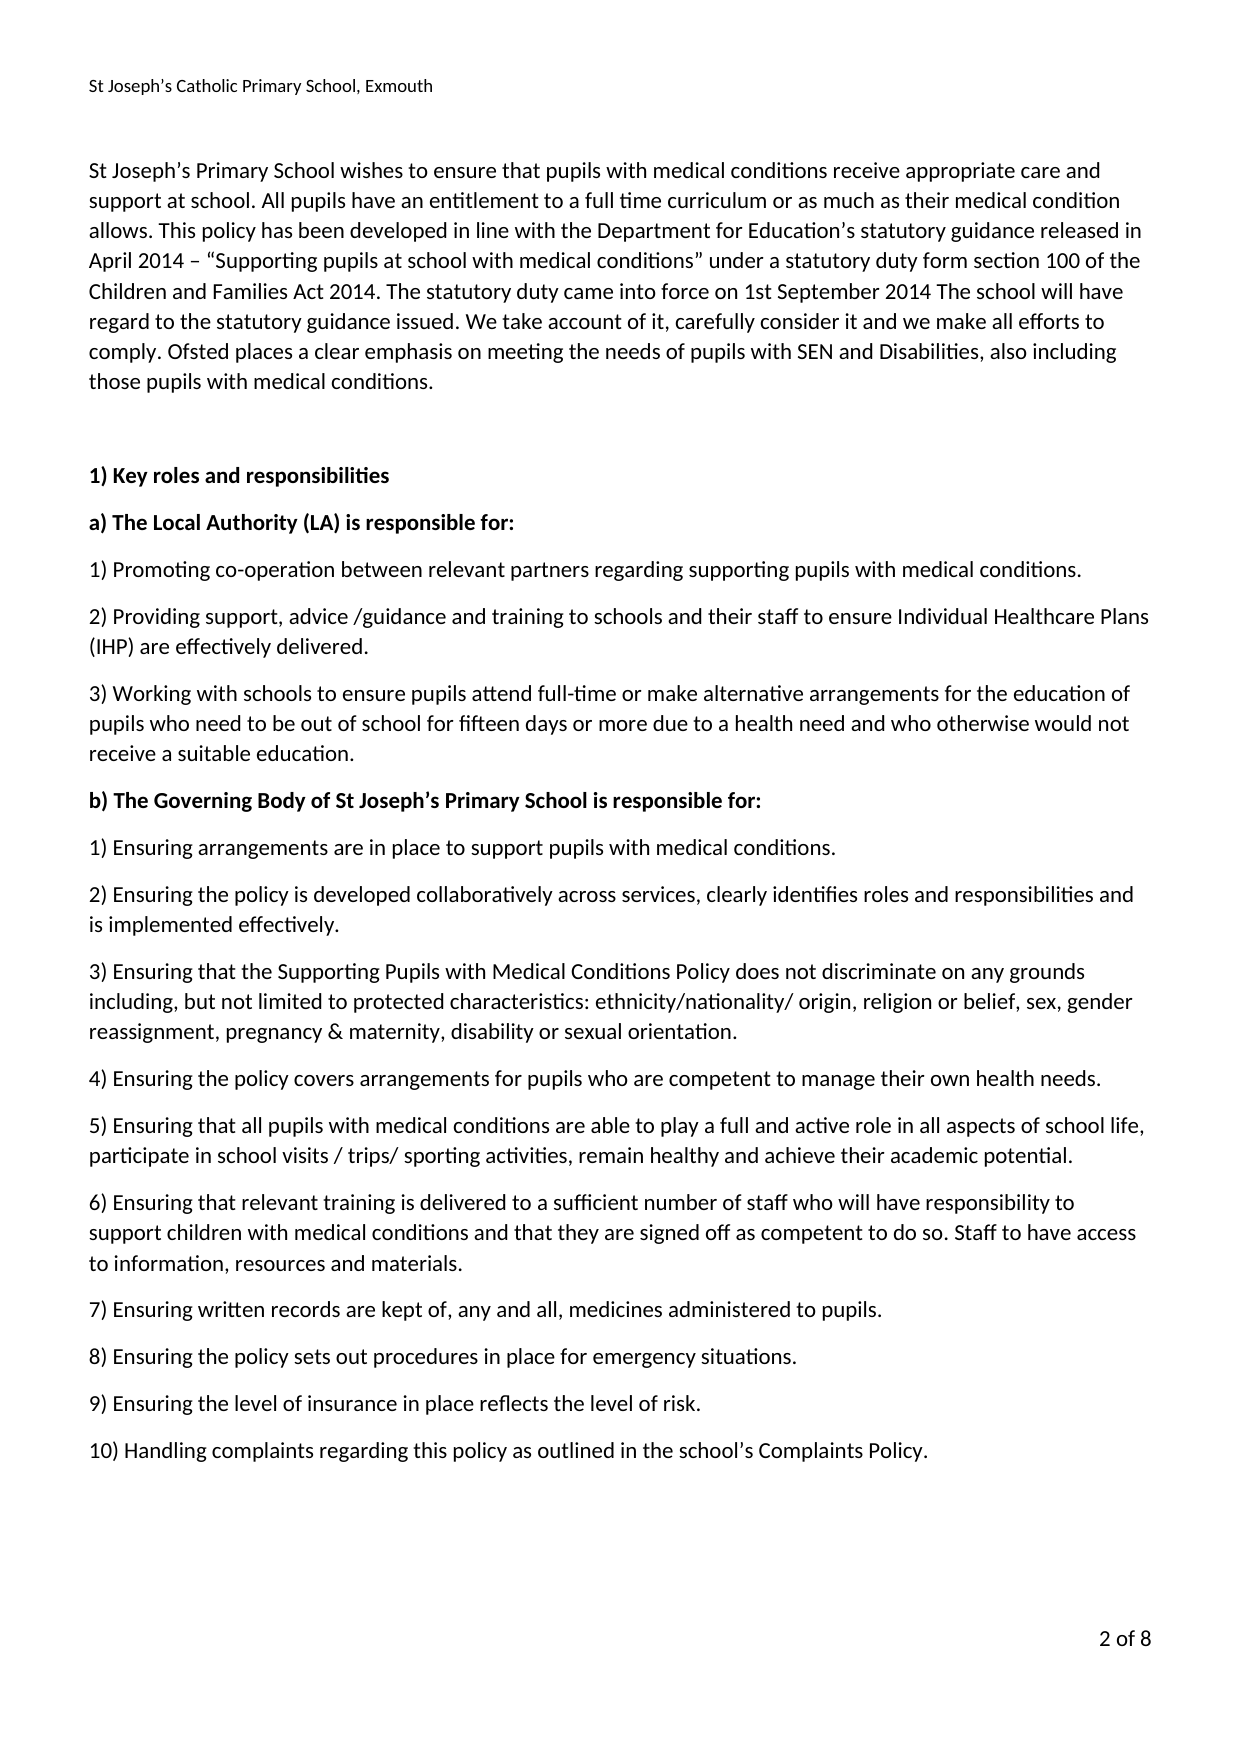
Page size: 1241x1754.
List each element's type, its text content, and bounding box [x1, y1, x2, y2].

text 3) Ensuring that the Supporting Pupils with Medical Conditions Policy does not discriminate on any grounds including, but not limited to protected characteristics: ethnicity/nationality/ origin, religion or belief, sex, gender reassignment, pregnancy & maternity, disability or sexual orientation. [89, 957, 1152, 1046]
text 1) Promoting co-operation between relevant partners regarding supporting pupils with medical conditions. [89, 555, 1152, 583]
text St Joseph’s Primary School wishes to ensure that pupils with medical conditions receive appropriate care and support at school. All pupils have an entitlement to a full time curriculum or as much as their medical condition allows. This policy has been developed in line with the Department for Education’s statutory guidance released in April 2014 – “Supporting pupils at school with medical conditions” under a statutory duty form section 100 of the Children and Families Act 2014. The statutory duty came into force on 1st September 2014 The school will have regard to the statutory guidance issued. We take account of it, carefully consider it and we make all efforts to comply. Ofsted places a clear emphasis on meeting the needs of pupils with SEN and Disabilities, also including those pupils with medical conditions. [89, 156, 1152, 396]
text 10) Handling complaints regarding this policy as outlined in the school’s Complaints Policy. [89, 1436, 1152, 1464]
text 4) Ensuring the policy covers arrangements for pupils who are competent to manage their own health needs. [89, 1064, 1152, 1092]
text a) The Local Authority (LA) is responsible for: [89, 508, 1152, 536]
text 7) Ensuring written records are kept of, any and all, medicines administered to pupils. [89, 1296, 1152, 1324]
text 5) Ensuring that all pupils with medical conditions are able to play a full and active role in all aspects of school life, participate in school visits / trips/ sporting activities, remain healthy and achieve their academic potential. [89, 1111, 1152, 1169]
text 1) Key roles and responsibilities [89, 461, 1152, 489]
text 3) Working with schools to ensure pupils attend full-time or make alternative arrangements for the education of pupils who need to be out of school for fifteen days or more due to a health need and who otherwise would not receive a suitable education. [89, 679, 1152, 767]
text 1) Ensuring arrangements are in place to support pupils with medical conditions. [89, 833, 1152, 861]
text 8) Ensuring the policy sets out procedures in place for emergency situations. [89, 1342, 1152, 1371]
text 2) Providing support, advice /guidance and training to schools and their staff to ensure Individual Healthcare Plans (IHP) are effectively delivered. [89, 602, 1152, 660]
text 6) Ensuring that relevant training is delivered to a sufficient number of staff who will have responsibility to support children with medical conditions and that they are signed off as competent to do so. Staff to have access to information, resources and materials. [89, 1188, 1152, 1277]
text 2) Ensuring the policy is developed collaboratively across services, clearly identifies roles and responsibilities and is implemented effectively. [89, 880, 1152, 938]
text 9) Ensuring the level of insurance in place reflects the level of risk. [89, 1389, 1152, 1417]
text b) The Governing Body of St Joseph’s Primary School is responsible for: [89, 786, 1152, 814]
